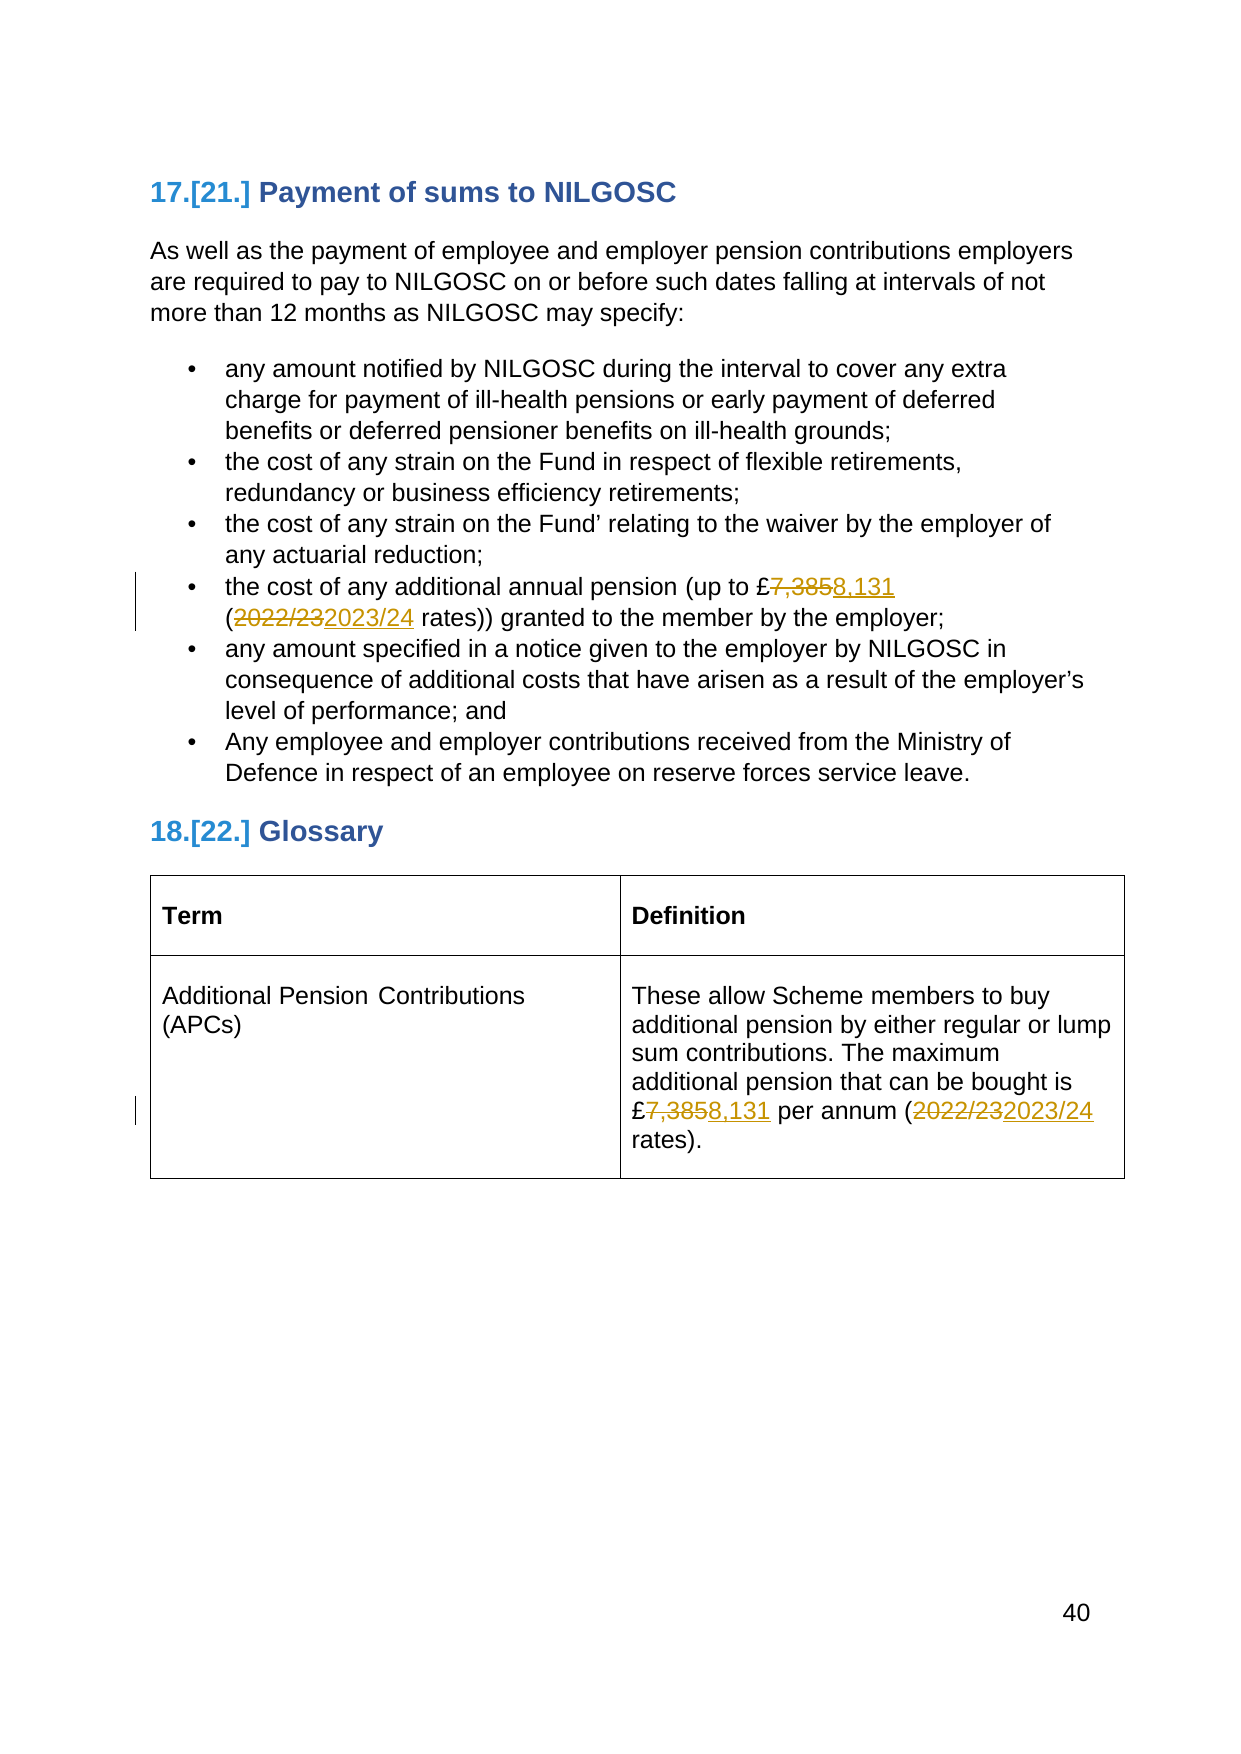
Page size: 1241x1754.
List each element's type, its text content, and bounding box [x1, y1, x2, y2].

list any amount specified in a notice given to the employer by NILGOSC in consequence of additional costs that have arisen as a result of the employer’s level of performance; and [187, 634, 1090, 724]
list the cost of any strain on the Fund’ relating to the waiver by the employer of any actuarial reduction; [187, 509, 1090, 569]
list any amount notified by NILGOSC during the interval to cover any extra charge for payment of ill-health pensions or early payment of deferred benefits or deferred pensioner benefits on ill-health grounds; [187, 354, 1090, 445]
list the cost of any additional annual pension (up to £ ( rates)) granted to the member by the employer; [187, 572, 1090, 631]
text As well as the payment of employee and employer pension contributions employers are required to pay to NILGOSC on or before such dates falling at intervals of not more than 12 months as NILGOSC may specify: [150, 236, 1090, 327]
subtitle Payment of sums to NILGOSC [150, 175, 1090, 208]
table_header Definition [621, 876, 1124, 955]
list Any employee and employer contributions received from the Ministry of Defence in respect of an employee on reserve forces service leave. [187, 727, 1090, 787]
table_cell These allow Scheme members to buy additional pension by either regular or lump sum contributions. The maximum additional pension that can be bought is £ per annum ( rates). [621, 956, 1124, 1178]
subtitle Glossary [150, 814, 1090, 847]
table_cell Additional Pension Contributions (APCs) [151, 956, 620, 1178]
list the cost of any strain on the Fund in respect of flexible retirements, redundancy or business efficiency retirements; [187, 447, 1090, 507]
table_header Term [151, 876, 620, 955]
